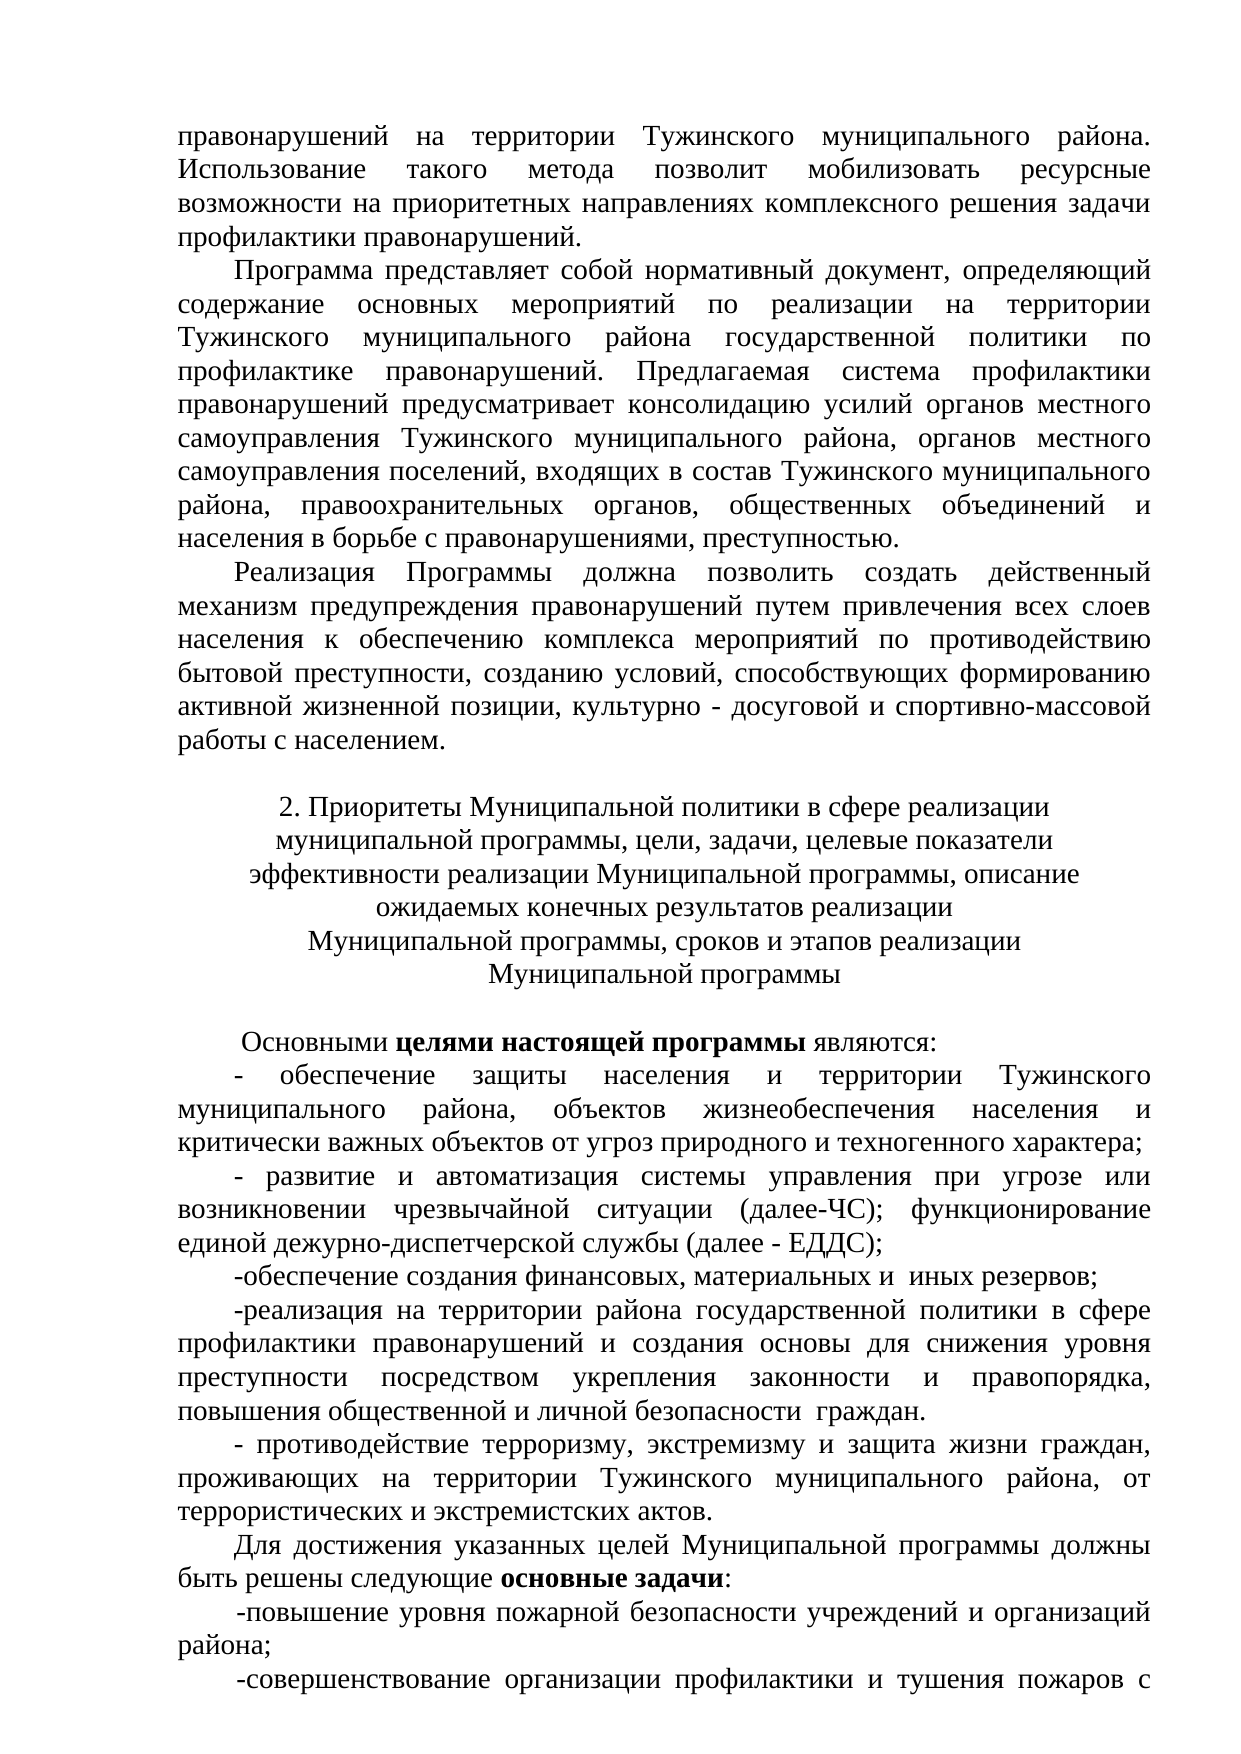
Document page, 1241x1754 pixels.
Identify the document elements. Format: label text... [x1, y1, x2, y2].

text - противодействие терроризму, экстремизму и защита жизни граждан, проживающих на территории Тужинского муниципального района, от террористических и экстремистских актов. [177, 1426, 1152, 1527]
text Муниципальной программы, сроков и этапов реализации [177, 923, 1152, 957]
text -реализация на территории района государственной политики в сфере профилактики правонарушений и создания основы для снижения уровня преступности посредством укрепления законности и правопорядка, повышения общественной и личной безопасности граждан. [177, 1292, 1152, 1426]
text 2. Приоритеты Муниципальной политики в сфере реализации [177, 789, 1152, 822]
text - обеспечение защиты населения и территории Тужинского муниципального района, объектов жизнеобеспечения населения и критически важных объектов от угроз природного и техногенного характера; [177, 1057, 1152, 1158]
text -повышение уровня пожарной безопасности учреждений и организаций района; [177, 1594, 1152, 1661]
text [177, 1661, 1152, 1694]
text ожидаемых конечных результатов реализации [177, 889, 1152, 923]
text Муниципальной программы [177, 957, 1152, 990]
text - развитие и автоматизация системы управления при угрозе или возникновении чрезвычайной ситуации (далее-ЧС); функционирование единой дежурно-диспетчерской службы (далее - ЕДДС); [177, 1158, 1152, 1258]
text эффективности реализации Муниципальной программы, описание [177, 856, 1152, 889]
text Для достижения указанных целей Муниципальной программы должны быть решены следующие основные задачи: [177, 1527, 1152, 1594]
text Основными целями настоящей программы являются: [177, 1024, 1152, 1057]
text муниципальной программы, цели, задачи, целевые показатели [177, 822, 1152, 856]
text Реализация Программы должна позволить создать действенный механизм предупреждения правонарушений путем привлечения всех слоев населения к обеспечению комплекса мероприятий по противодействию бытовой преступности, созданию условий, способствующих формированию активной жизненной позиции, культурно - досуговой и спортивно-массовой работы с населением. [177, 554, 1152, 755]
text правонарушений на территории Тужинского муниципального района. Использование такого метода позволит мобилизовать ресурсные возможности на приоритетных направлениях комплексного решения задачи профилактики правонарушений. [177, 118, 1152, 252]
text -обеспечение создания финансовых, материальных и иных резервов; [177, 1258, 1152, 1292]
text Программа представляет собой нормативный документ, определяющий содержание основных мероприятий по реализации на территории Тужинского муниципального района государственной политики по профилактике правонарушений. Предлагаемая система профилактики правонарушений предусматривает консолидацию усилий органов местного самоуправления Тужинского муниципального района, органов местного самоуправления поселений, входящих в состав Тужинского муниципального района, правоохранительных органов, общественных объединений и населения в борьбе с правонарушениями, преступностью. [177, 252, 1152, 554]
